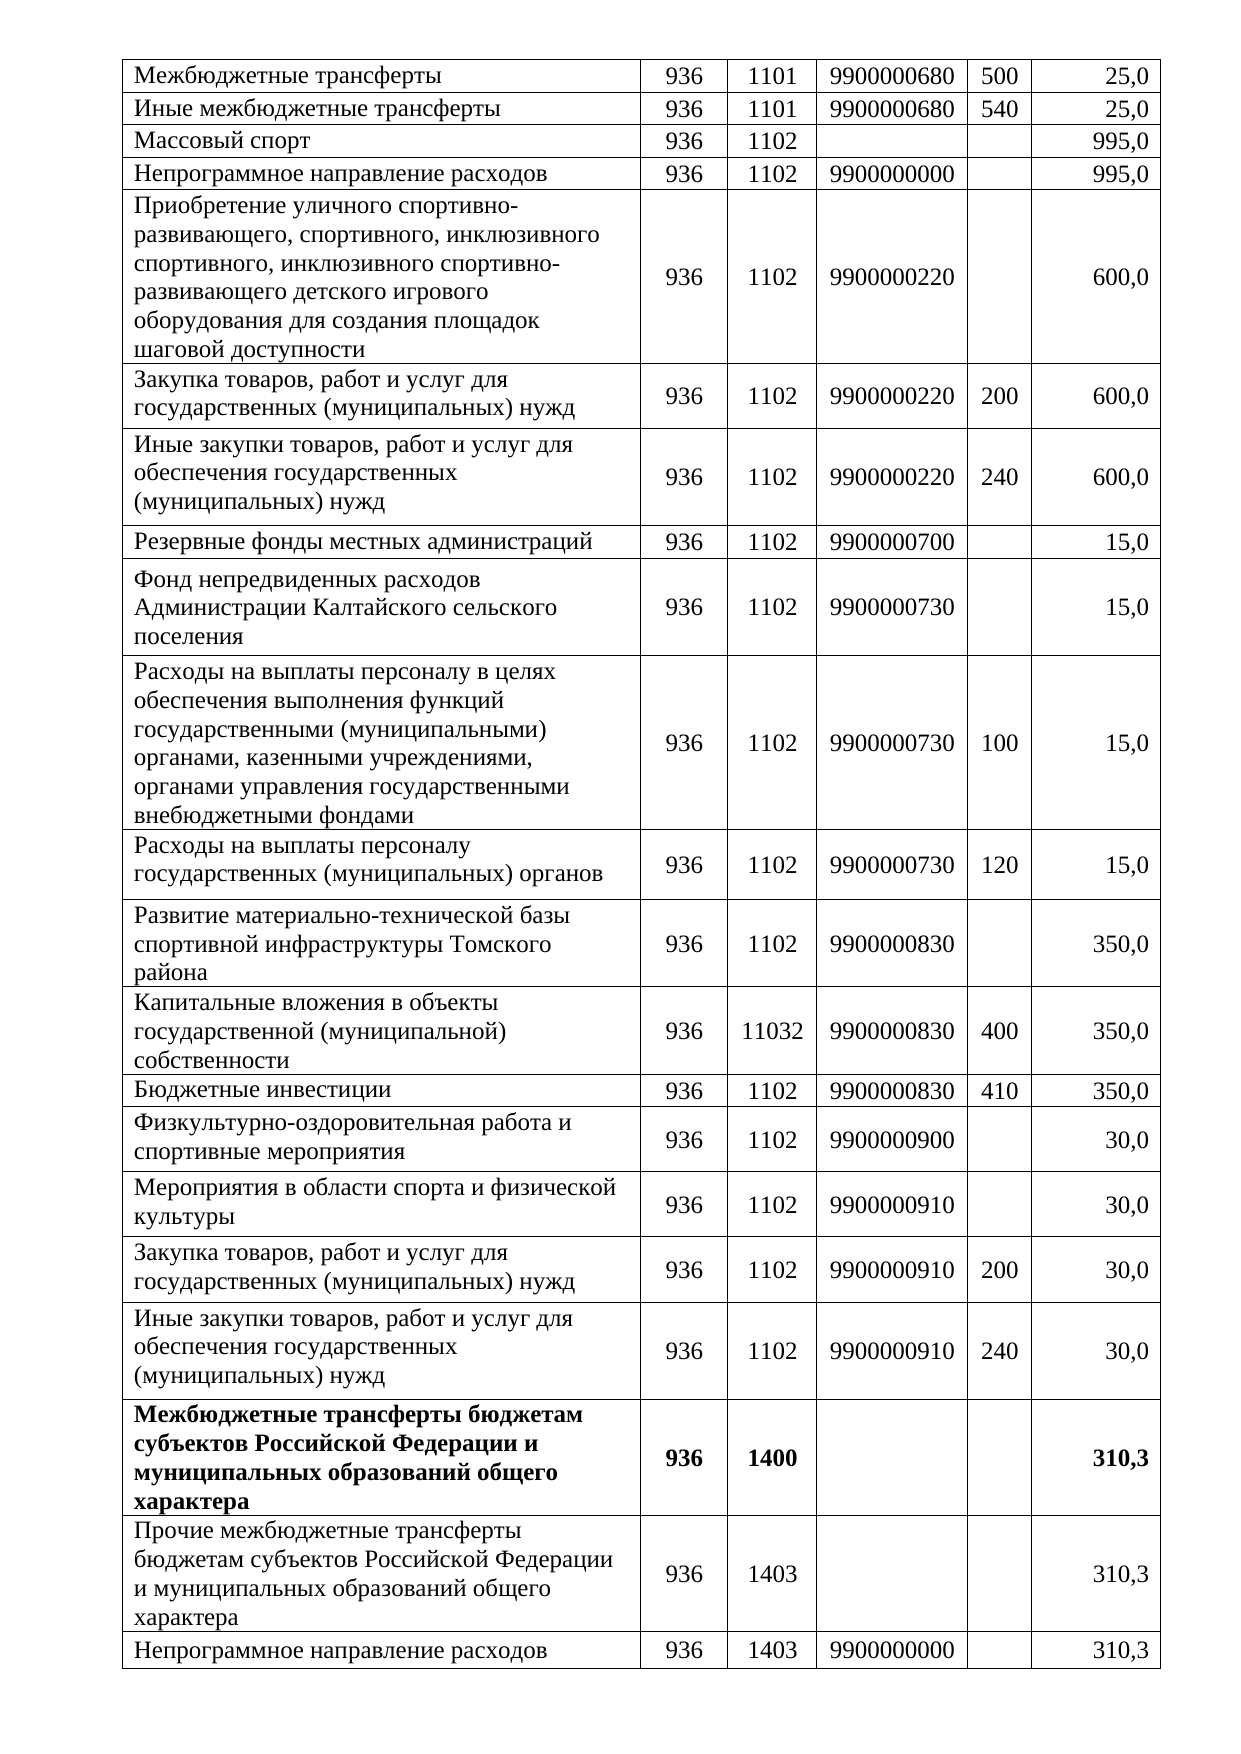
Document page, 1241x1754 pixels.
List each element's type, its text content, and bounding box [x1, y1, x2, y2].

table_cell 1102 [728, 1172, 816, 1236]
table_cell 9900000830 [817, 1075, 967, 1106]
table_cell 9900000680 [817, 93, 967, 124]
table_cell 9900000730 [817, 830, 967, 899]
table_cell Капитальные вложения в объекты государственной (муниципальной) собственности [123, 987, 640, 1073]
table_cell [968, 900, 1031, 986]
table_cell 9900000900 [817, 1107, 967, 1171]
table_cell 1102 [728, 830, 816, 899]
table_cell 15,0 [1032, 526, 1160, 558]
table_cell 1403 [728, 1632, 816, 1668]
table_cell [968, 1107, 1031, 1171]
table_cell Бюджетные инвестиции [123, 1075, 640, 1106]
table_cell Прочие межбюджетные трансферты бюджетам субъектов Российской Федерации и муниципальных образований общего характера [123, 1516, 640, 1631]
table_cell 9900000000 [817, 158, 967, 189]
table_cell [968, 559, 1031, 655]
table_cell 410 [968, 1075, 1031, 1106]
table_cell 1102 [728, 158, 816, 189]
table_cell [817, 125, 967, 157]
table_cell [968, 158, 1031, 189]
table_cell 600,0 [1032, 429, 1160, 525]
table_cell 15,0 [1032, 559, 1160, 655]
table_cell Развитие материально-технической базы спортивной инфраструктуры Томского района [123, 900, 640, 986]
table_cell 350,0 [1032, 987, 1160, 1073]
table_cell 9900000910 [817, 1237, 967, 1302]
table_cell 540 [968, 93, 1031, 124]
table_cell 1102 [728, 656, 816, 829]
table_cell 9900000220 [817, 364, 967, 428]
table_cell 936 [641, 125, 727, 157]
table_cell Закупка товаров, работ и услуг для государственных (муниципальных) нужд [123, 364, 640, 428]
table_cell Непрограммное направление расходов [123, 158, 640, 189]
table_cell Межбюджетные трансферты [123, 60, 640, 92]
table_cell 240 [968, 429, 1031, 525]
table_cell 1400 [728, 1400, 816, 1514]
table_cell 310,3 [1032, 1400, 1160, 1514]
table_cell 9900000730 [817, 559, 967, 655]
table_cell 1102 [728, 125, 816, 157]
table_cell 1101 [728, 93, 816, 124]
table_cell 1101 [728, 60, 816, 92]
table_cell 1102 [728, 900, 816, 986]
table_cell 9900000220 [817, 190, 967, 363]
table_cell 9900000000 [817, 1632, 967, 1668]
table_cell 1102 [728, 1107, 816, 1171]
table_cell 9900000680 [817, 60, 967, 92]
table_cell 936 [641, 1632, 727, 1668]
table_cell 936 [641, 60, 727, 92]
table_cell 9900000700 [817, 526, 967, 558]
table_cell 350,0 [1032, 1075, 1160, 1106]
table_cell 936 [641, 1107, 727, 1171]
table_cell [968, 1516, 1031, 1631]
table_cell Физкультурно-оздоровительная работа и спортивные мероприятия [123, 1107, 640, 1171]
table_cell [968, 1172, 1031, 1236]
table_cell Мероприятия в области спорта и физической культуры [123, 1172, 640, 1236]
table_cell 9900000830 [817, 987, 967, 1073]
table_cell 15,0 [1032, 656, 1160, 829]
table_cell 120 [968, 830, 1031, 899]
table_cell 1102 [728, 1237, 816, 1302]
table_cell 600,0 [1032, 364, 1160, 428]
table_cell Расходы на выплаты персоналу в целях обеспечения выполнения функций государственными (муниципальными) органами, казенными учреждениями, органами управления государственными внебюджетными фондами [123, 656, 640, 829]
table_cell 15,0 [1032, 830, 1160, 899]
table_cell 936 [641, 1075, 727, 1106]
table_cell 9900000220 [817, 429, 967, 525]
table_cell 9900000910 [817, 1303, 967, 1398]
table_cell Иные закупки товаров, работ и услуг для обеспечения государственных (муниципальных) нужд [123, 1303, 640, 1398]
table_cell 9900000910 [817, 1172, 967, 1236]
table_cell 936 [641, 559, 727, 655]
table_cell 240 [968, 1303, 1031, 1398]
table_cell 1102 [728, 1075, 816, 1106]
table_cell 936 [641, 93, 727, 124]
table_cell 1102 [728, 364, 816, 428]
table_cell 9900000830 [817, 900, 967, 986]
table_cell Расходы на выплаты персоналу государственных (муниципальных) органов [123, 830, 640, 899]
table_cell 995,0 [1032, 125, 1160, 157]
table_cell 30,0 [1032, 1172, 1160, 1236]
table_cell [968, 190, 1031, 363]
table_cell 1102 [728, 429, 816, 525]
table_cell 936 [641, 1516, 727, 1631]
table_cell 25,0 [1032, 93, 1160, 124]
table_cell 310,3 [1032, 1516, 1160, 1631]
table_cell Приобретение уличного спортивно-развивающего, спортивного, инклюзивного спортивного, инклюзивного спортивно-развивающего детского игрового оборудования для создания площадок шаговой доступности [123, 190, 640, 363]
table_cell 936 [641, 656, 727, 829]
table_cell Массовый спорт [123, 125, 640, 157]
table_cell 936 [641, 1237, 727, 1302]
table_cell 30,0 [1032, 1303, 1160, 1398]
table_cell Закупка товаров, работ и услуг для государственных (муниципальных) нужд [123, 1237, 640, 1302]
table_cell 400 [968, 987, 1031, 1073]
table_cell 1403 [728, 1516, 816, 1631]
table_cell 350,0 [1032, 900, 1160, 986]
table_cell 1102 [728, 1303, 816, 1398]
table_cell 200 [968, 1237, 1031, 1302]
table_cell 200 [968, 364, 1031, 428]
table_cell 30,0 [1032, 1107, 1160, 1171]
table_cell 936 [641, 1400, 727, 1514]
table_cell Резервные фонды местных администраций [123, 526, 640, 558]
table_cell 936 [641, 158, 727, 189]
table_cell 1102 [728, 190, 816, 363]
table_cell 100 [968, 656, 1031, 829]
table_cell 936 [641, 429, 727, 525]
table_cell 25,0 [1032, 60, 1160, 92]
table_cell 936 [641, 1172, 727, 1236]
table_cell 1102 [728, 526, 816, 558]
table_cell 500 [968, 60, 1031, 92]
table_cell 11032 [728, 987, 816, 1073]
table_cell 30,0 [1032, 1237, 1160, 1302]
table_cell 9900000730 [817, 656, 967, 829]
table_cell 936 [641, 1303, 727, 1398]
table_cell Фонд непредвиденных расходов Администрации Калтайского сельского поселения [123, 559, 640, 655]
table_cell 936 [641, 830, 727, 899]
table_cell Иные межбюджетные трансферты [123, 93, 640, 124]
table_cell [968, 125, 1031, 157]
table_cell 936 [641, 526, 727, 558]
table_cell Непрограммное направление расходов [123, 1632, 640, 1668]
table_cell 936 [641, 987, 727, 1073]
table_cell 936 [641, 900, 727, 986]
table_cell 995,0 [1032, 158, 1160, 189]
table_cell Иные закупки товаров, работ и услуг для обеспечения государственных (муниципальных) нужд [123, 429, 640, 525]
table_cell 1102 [728, 559, 816, 655]
table_cell 600,0 [1032, 190, 1160, 363]
table_cell [968, 526, 1031, 558]
table_cell [968, 1632, 1031, 1668]
table_cell 310,3 [1032, 1632, 1160, 1668]
table_cell 936 [641, 364, 727, 428]
table_cell [968, 1400, 1031, 1514]
table_cell Межбюджетные трансферты бюджетам субъектов Российской Федерации и муниципальных образований общего характера [123, 1400, 640, 1514]
table_cell 936 [641, 190, 727, 363]
table_cell [817, 1400, 967, 1514]
table_cell [817, 1516, 967, 1631]
